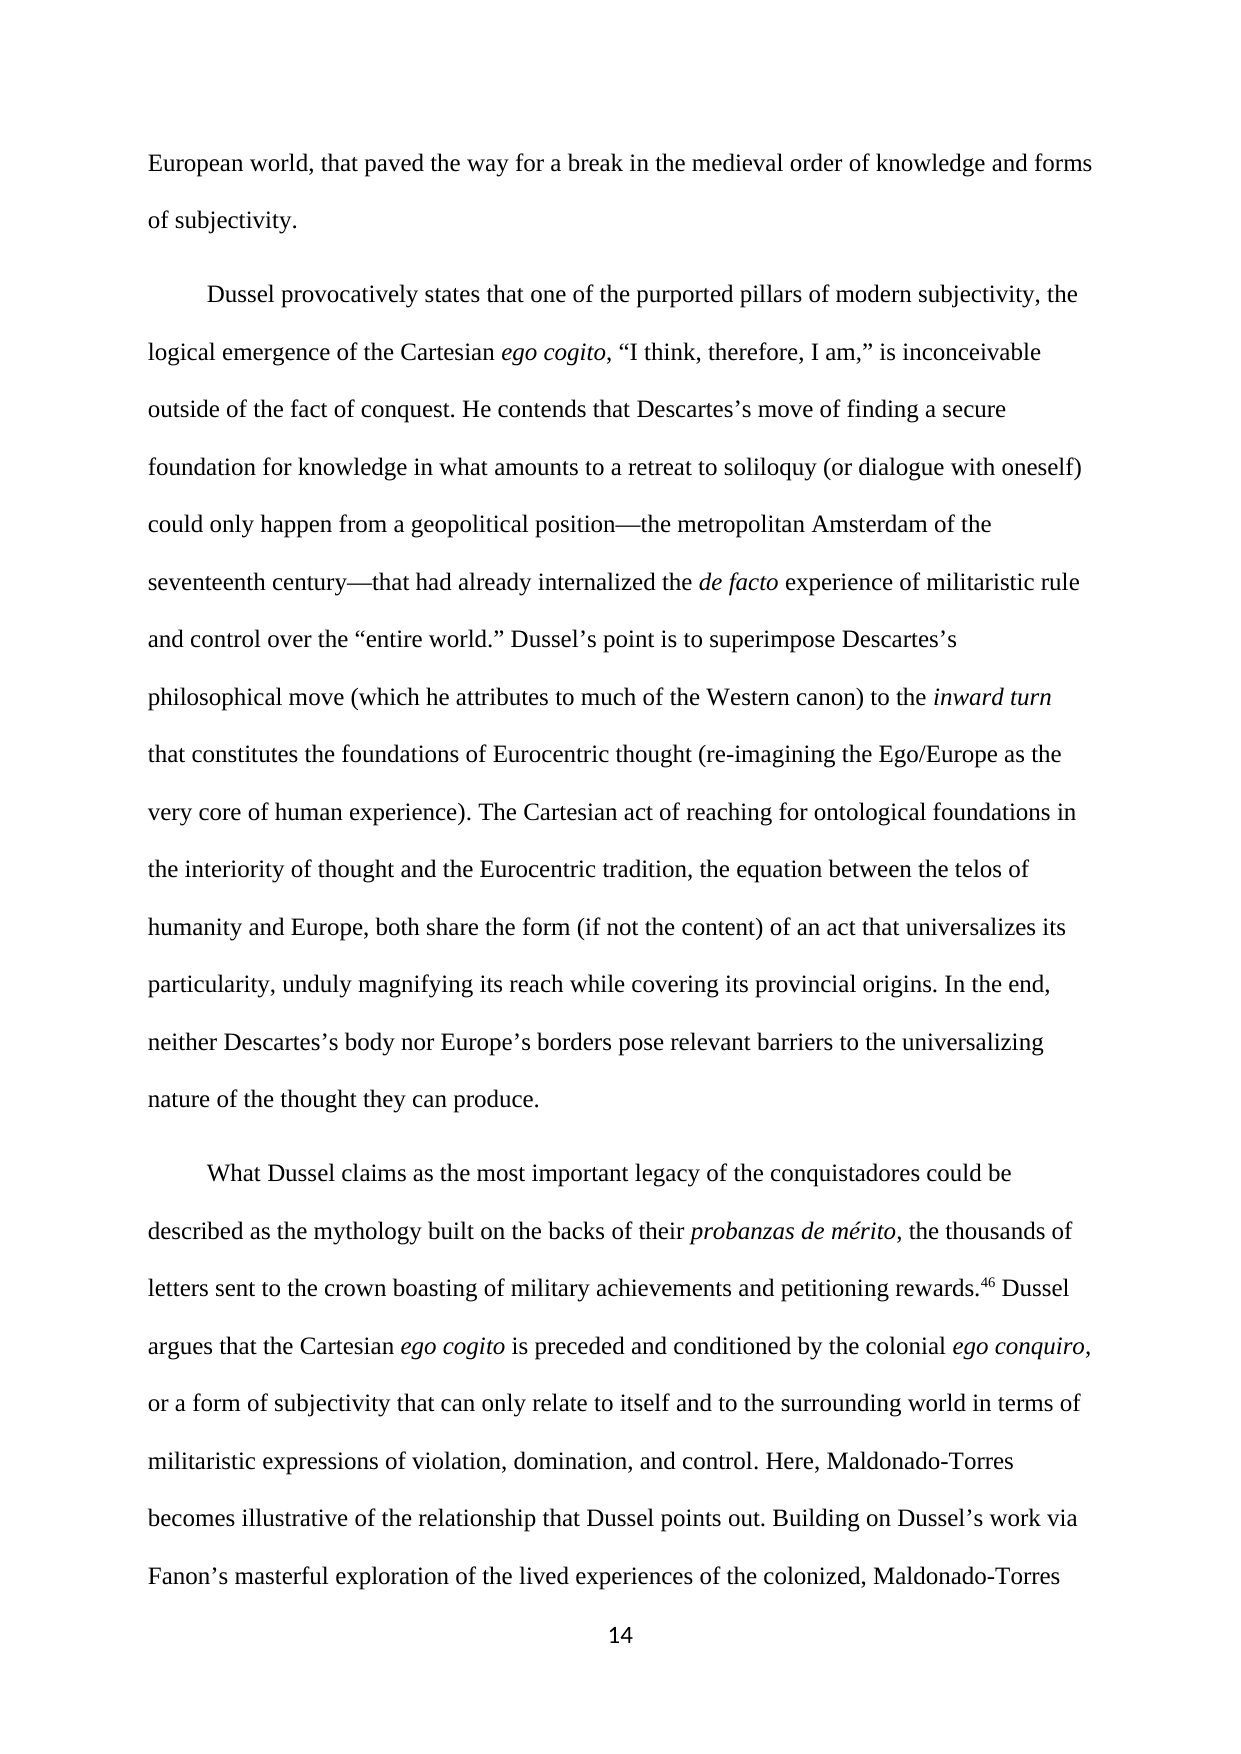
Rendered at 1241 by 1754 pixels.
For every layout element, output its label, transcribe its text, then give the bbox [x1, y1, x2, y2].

text Dussel provocatively states that one of the purported pillars of modern subjectivity, the logical emergence of the Cartesian ego cogito, “I think, therefore, I am,” is inconceivable outside of the fact of conquest. He contends that Descartes’s move of finding a secure foundation for knowledge in what amounts to a retreat to soliloquy (or dialogue with oneself) could only happen from a geopolitical position—the metropolitan Amsterdam of the seventeenth century—that had already internalized the de facto experience of militaristic rule and control over the “entire world.” Dussel’s point is to superimpose Descartes’s philosophical move (which he attributes to much of the Western canon) to the inward turn that constitutes the foundations of Eurocentric thought (re-imagining the Ego/Europe as the very core of human experience). The Cartesian act of reaching for ontological foundations in the interiority of thought and the Eurocentric tradition, the equation between the telos of humanity and Europe, both share the form (if not the content) of an act that universalizes its particularity, unduly magnifying its reach while covering its provincial origins. In the end, neither Descartes’s body nor Europe’s borders pose relevant barriers to the universalizing nature of the thought they can produce. [148, 279, 1093, 1113]
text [148, 148, 1093, 234]
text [148, 1158, 1093, 1590]
